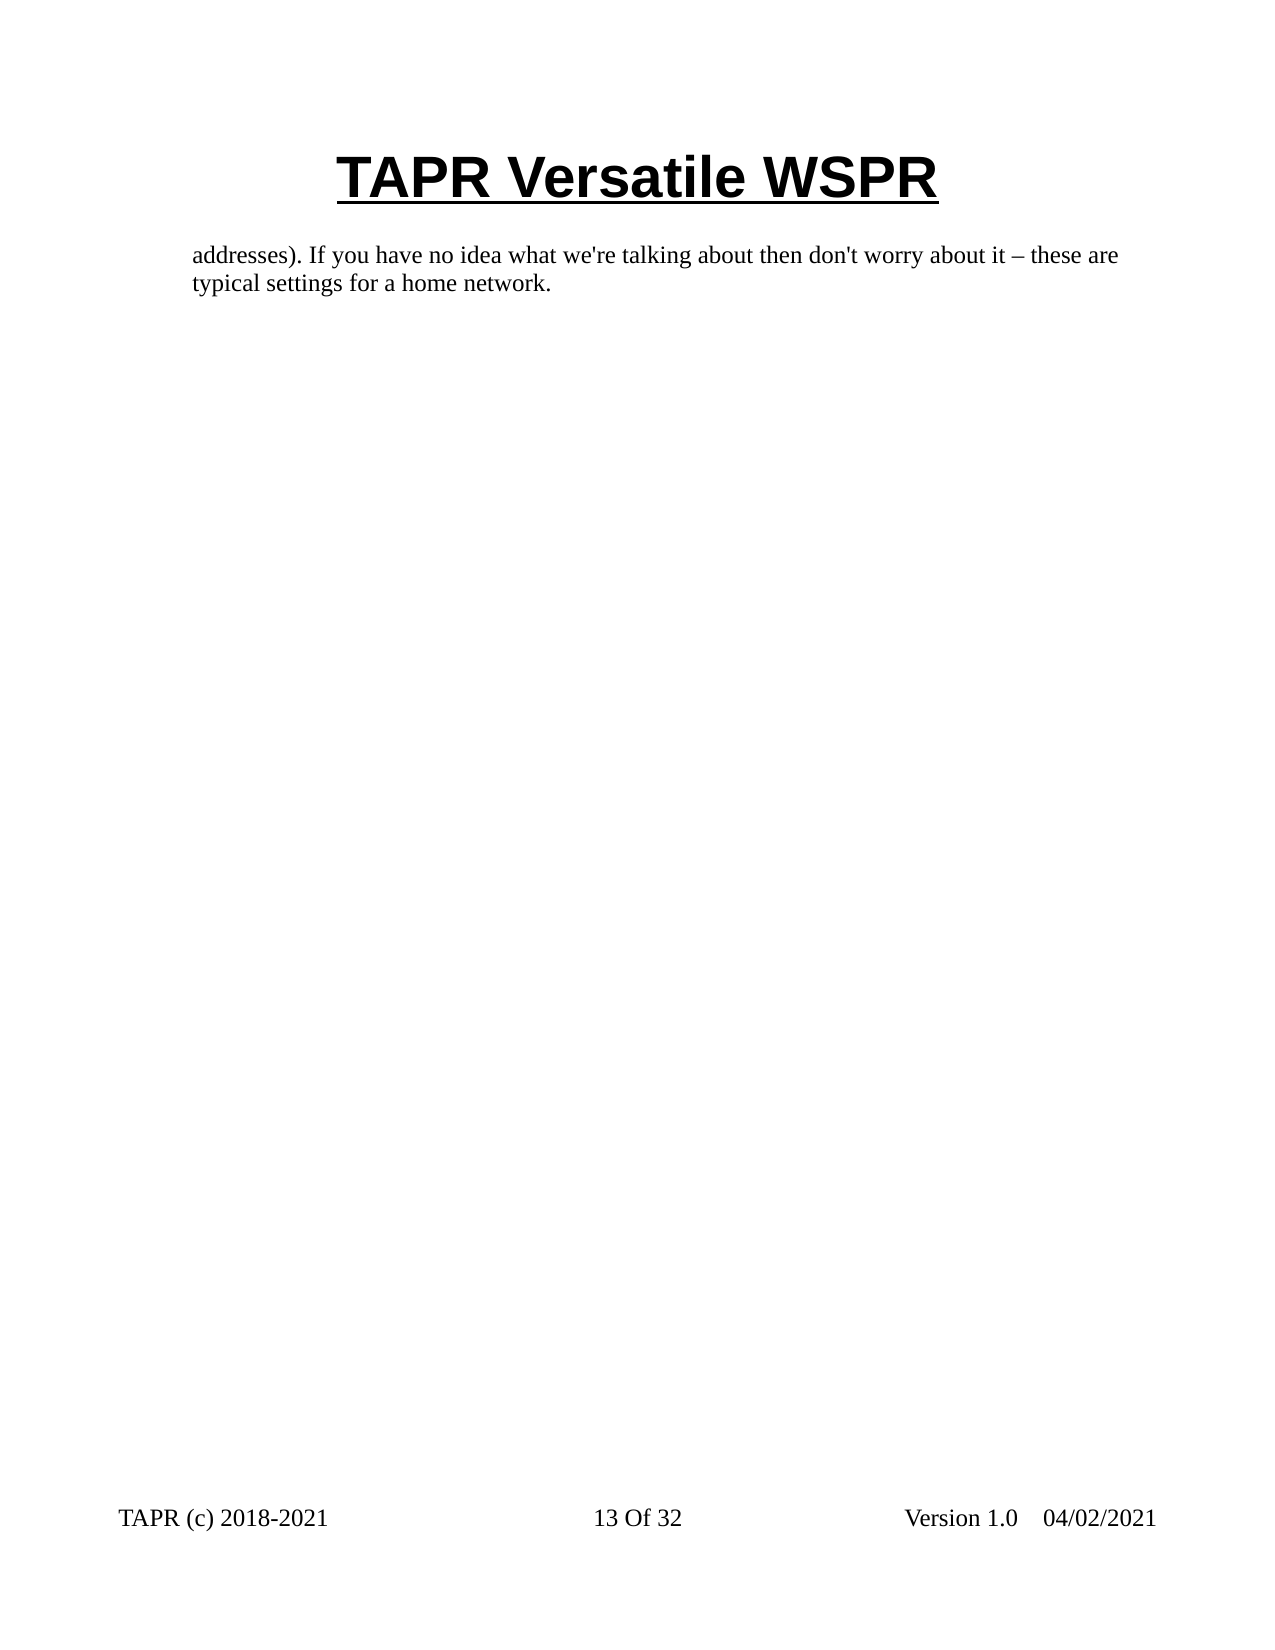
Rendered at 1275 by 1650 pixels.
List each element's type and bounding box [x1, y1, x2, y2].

text [192, 240, 1157, 297]
